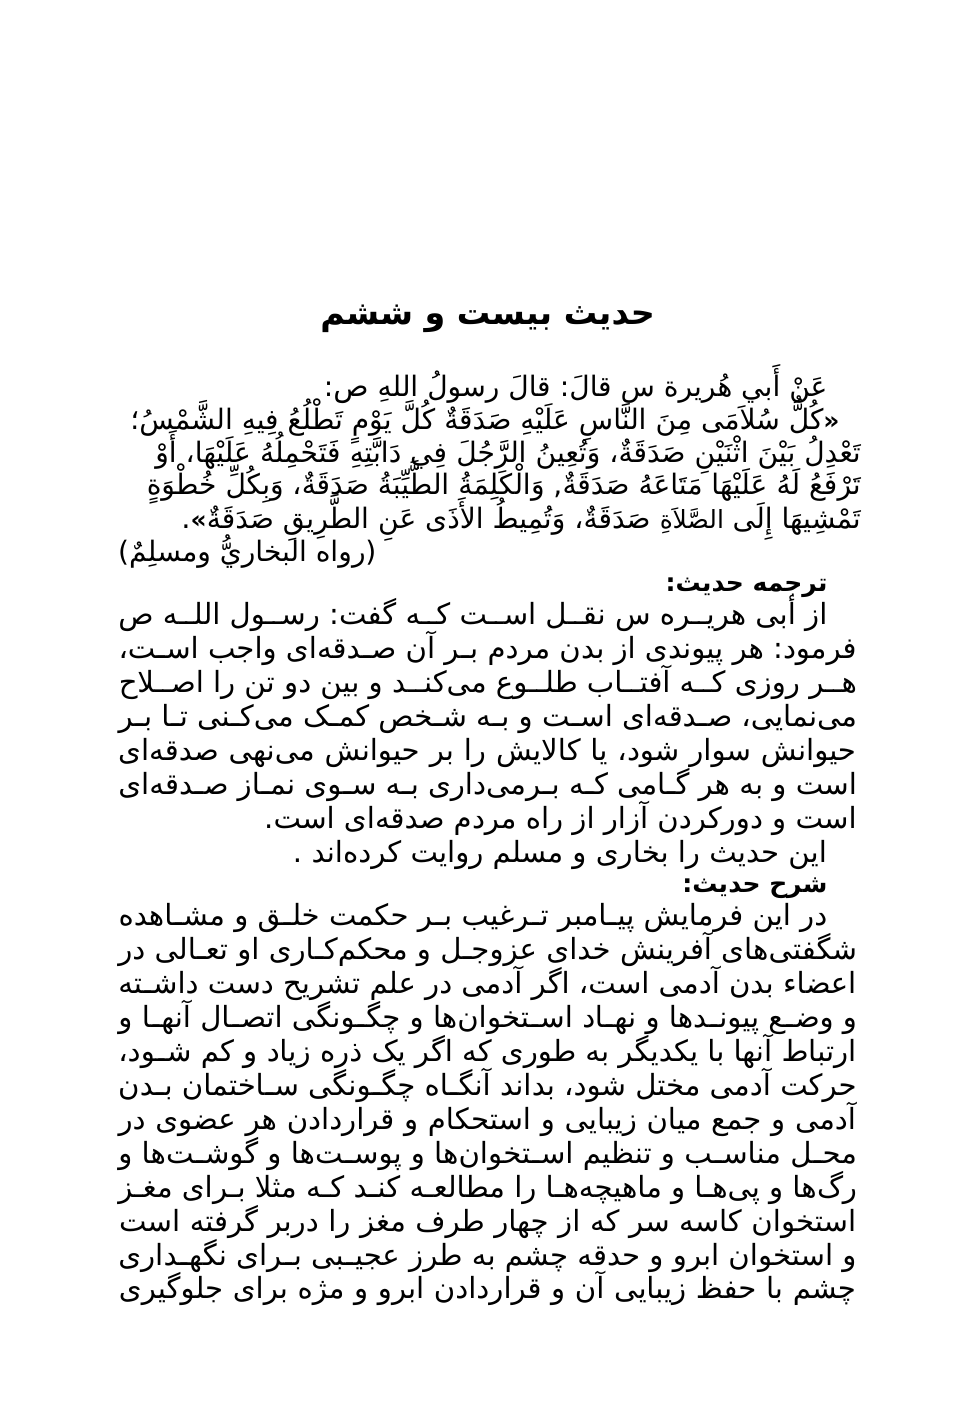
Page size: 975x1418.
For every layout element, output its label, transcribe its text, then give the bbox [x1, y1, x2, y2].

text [118, 898, 857, 1306]
text عَنْ أَبي هُريرة س قالَ: قالَ رسولُ اللهِ ص: [118, 369, 857, 403]
text از أبی هریره س نقل است که گفت: رسول الله ص فرمود: هر پیوندی از بدن مردم بر آن صدقه‌ای واجب است، هر روزی که آفتاب طلوع می‌کند و بین دو تن را اصلاح می‌نمایی، صدقه‌ای است و به شخص کمک می‌کنی تا بر حیوانش سوار شود، یا کالایش را بر حیوانش می‌نهی صدقه‌ای است و به هر گامی که برمی‌داری به سوی نماز صدقه‌ای است و دورکردن آزار از راه مردم صدقه‌ای است. [118, 597, 857, 835]
text حدیث بیست و ششم [118, 293, 857, 332]
text این حدیث را بخاری و مسلم روایت کرده‌اند . [118, 835, 857, 869]
text شرح حديث: [118, 869, 857, 898]
text (رواه البخاريُّ ومسلِمٌ) [118, 536, 857, 568]
text «كُلُّ سُلاَمَى مِنَ النَّاسِ عَلَيْهِ صَدَقَةٌ كُلَّ يَوْمٍ تَطْلُعُ فِيهِ الشَّمْسُ؛ تَعْدِلُ بَيْنَ اثْنَيْنِ صَدَقَةٌ، وَتُعِينُ الرَّجُلَ فِي دَابَّتِهِ فَتَحْمِلُهُ عَلَيْهَا، أَوْ تَرْفَعُ لَهُ عَلَيْهَا مَتَاعَهُ صَدَقَةٌ, وَالْكَلِمَةُ الطَّيِّبَةُ صَدَقَةٌ، وَبِكُلِّ خُطْوَةٍ تَمْشِيهَا إِلَى الصَّلاَةِ صَدَقَةٌ، وَتُمِيطُ الأَذَى عَنِ الطَّرِيقِ صَدَقَةٌ». [118, 403, 861, 536]
text ترجمه حديث: [118, 568, 857, 597]
